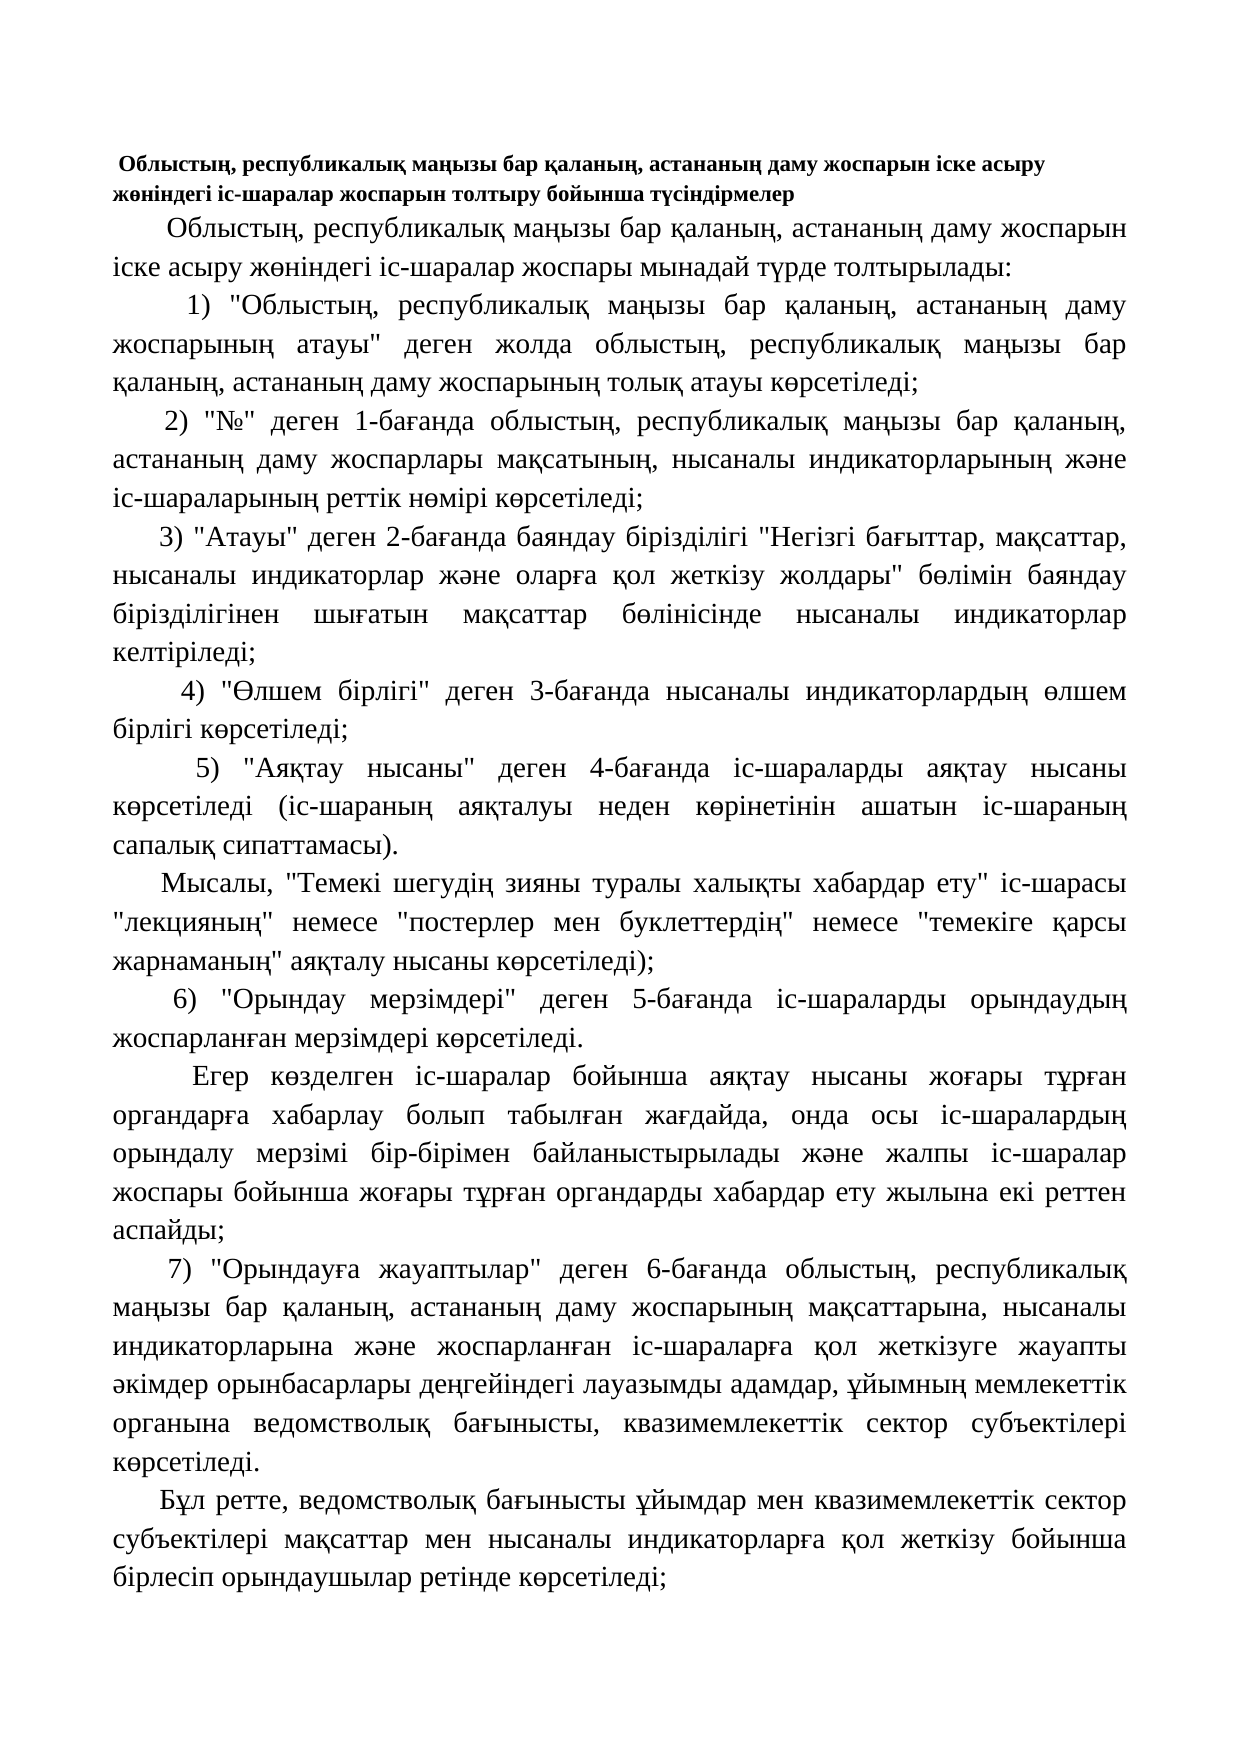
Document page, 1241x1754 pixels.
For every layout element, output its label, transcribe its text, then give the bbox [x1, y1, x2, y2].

text 3) "Атауы" деген 2-бағанда баяндау бірізділігі "Негізгі бағыттар, мақсаттар, нысаналы индикаторлар және оларға қол жеткізу жолдары" бөлімін баяндау бірізділігінен шығатын мақсаттар бөлінісінде нысаналы индикаторлар келтіріледі; [112, 519, 1128, 668]
text 4) "Өлшем бірлігі" деген 3-бағанда нысаналы индикаторлардың өлшем бірлігі көрсетіледі; [112, 673, 1128, 745]
text Егер көзделген іс-шаралар бойынша аяқтау нысаны жоғары тұрған органдарға хабарлау болып табылған жағдайда, онда осы іс-шаралардың орындалу мерзімі бір-бірімен байланыстырылады және жалпы іс-шаралар жоспары бойынша жоғары тұрған органдарды хабардар ету жылына екі реттен аспайды; [112, 1058, 1128, 1246]
text 1) "Облыстың, республикалық маңызы бар қаланың, астананың даму жоспарының атауы" деген жолда облыстың, республикалық маңызы бар қаланың, астананың даму жоспарының толық атауы көрсетіледі; [112, 287, 1128, 398]
text Облыстың, республикалық маңызы бар қаланың, астананың даму жоспарын іске асыру жөніндегі іс-шаралар жоспары мынадай түрде толтырылады: [112, 210, 1128, 282]
text 2) "№" деген 1-бағанда облыстың, республикалық маңызы бар қаланың, астананың даму жоспарлары мақсатының, нысаналы индикаторларының және іс-шараларының реттік нөмірі көрсетіледі; [112, 403, 1128, 514]
text Облыстың, республикалық маңызы бар қаланың, астананың даму жоспарын іске асыру жөніндегі іс-шаралар жоспарын толтыру бойынша түсіндірмелер [112, 150, 1128, 207]
text 6) "Орындау мерзімдері" деген 5-бағанда іс-шараларды орындаудың жоспарланған мерзімдері көрсетіледі. [112, 981, 1128, 1053]
text 5) "Аяқтау нысаны" деген 4-бағанда іс-шараларды аяқтау нысаны көрсетіледі (іс-шараның аяқталуы неден көрінетінін ашатын іс-шараның сапалық сипаттамасы). [112, 750, 1128, 861]
text 7) "Орындауға жауаптылар" деген 6-бағанда облыстың, республикалық маңызы бар қаланың, астананың даму жоспарының мақсаттарына, нысаналы индикаторларына және жоспарланған іс-шараларға қол жеткізуге жауапты әкімдер орынбасарлары деңгейіндегі лауазымды адамдар, ұйымның мемлекеттік органына ведомстволық бағынысты, квазимемлекеттік сектор субъектілері көрсетіледі. [112, 1251, 1128, 1477]
text Бұл ретте, ведомстволық бағынысты ұйымдар мен квазимемлекеттік сектор субъектілері мақсаттар мен нысаналы индикаторларға қол жеткізу бойынша бірлесіп орындаушылар ретінде көрсетіледі; [112, 1482, 1128, 1593]
text Мысалы, "Темекі шегудің зияны туралы халықты хабардар ету" іс-шарасы "лекцияның" немесе "постерлер мен буклеттердің" немесе "темекіге қарсы жарнаманың" аяқталу нысаны көрсетіледі); [112, 866, 1128, 976]
